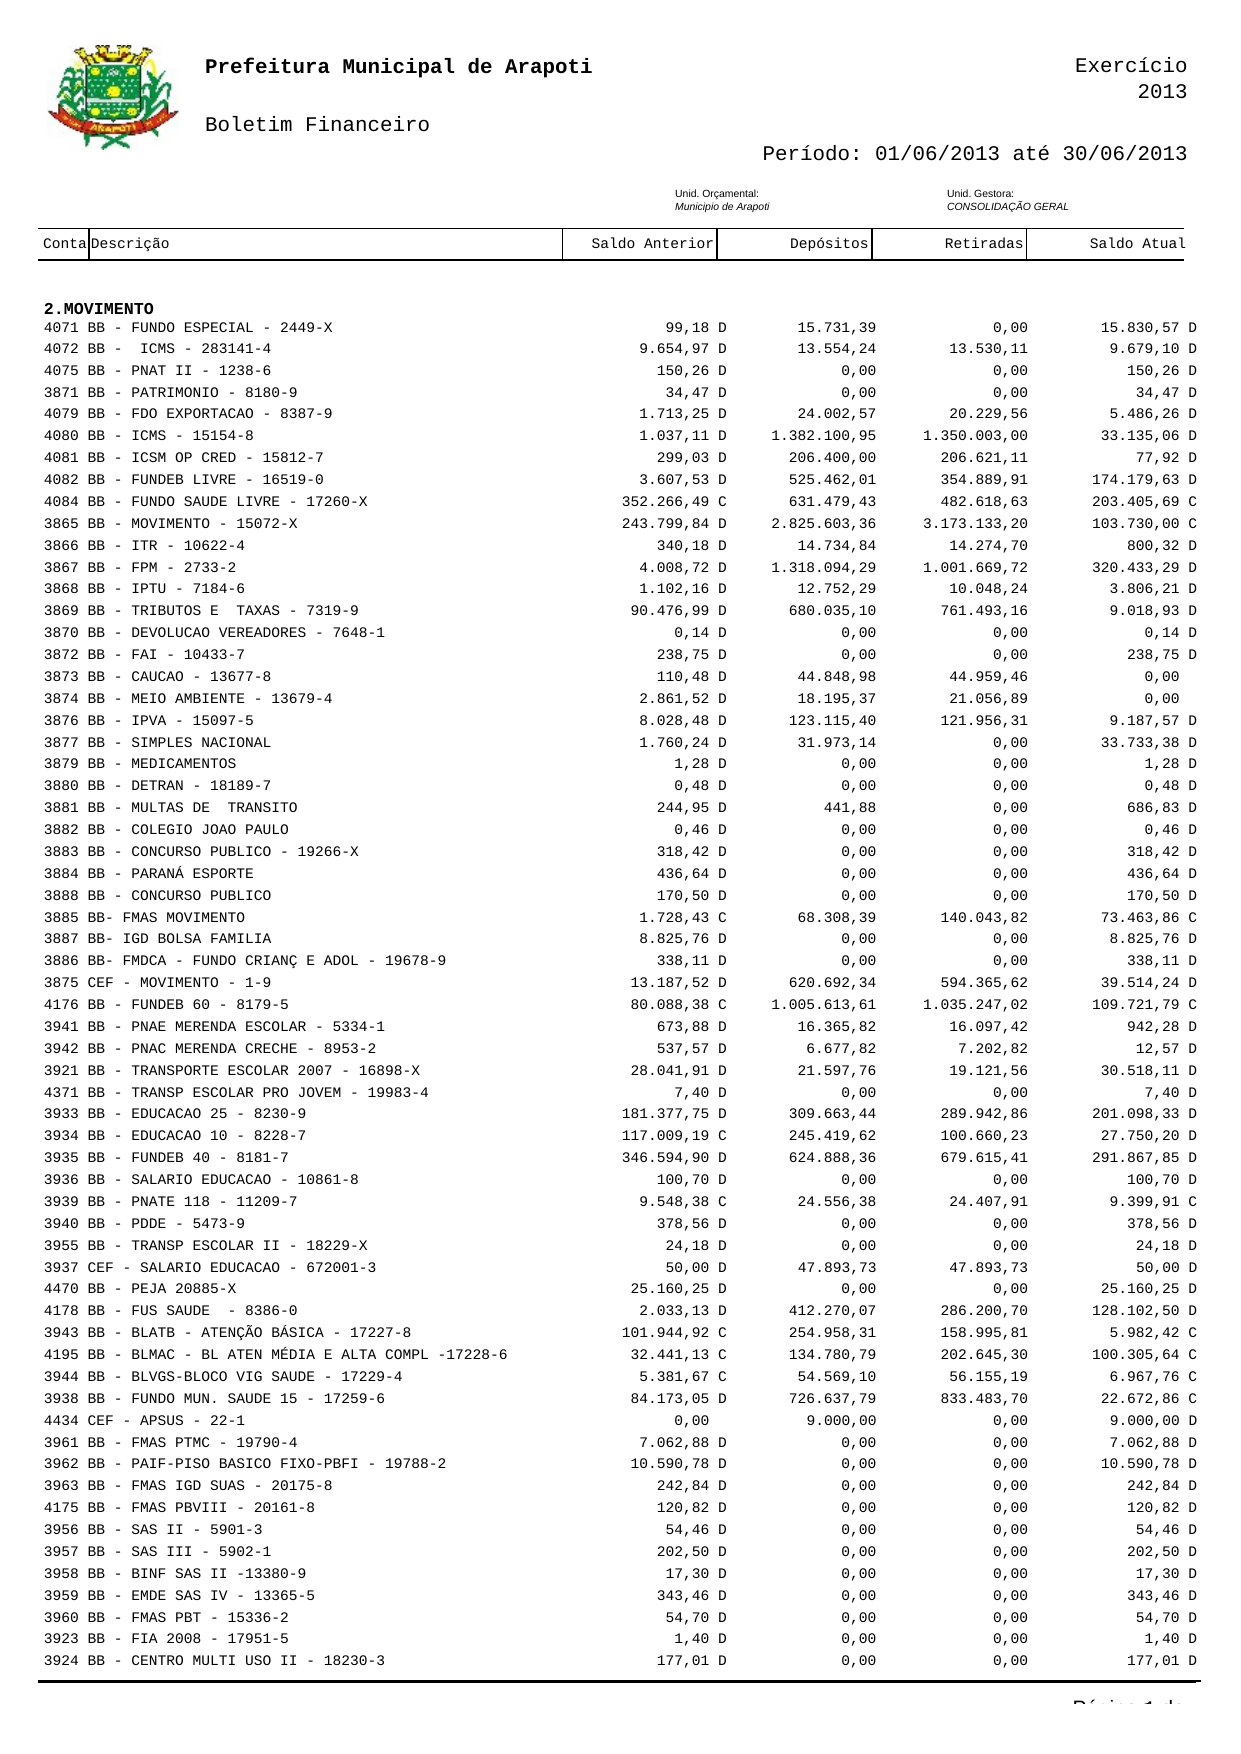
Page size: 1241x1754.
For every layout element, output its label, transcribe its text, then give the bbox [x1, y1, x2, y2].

table_cell CEF - MOVIMENTO - 1-9 [83, 972, 564, 994]
table_cell BB [83, 600, 109, 622]
table_cell 0,00 [747, 1541, 899, 1563]
table_cell 0,46 D [1060, 819, 1201, 841]
table_cell 441,88 [747, 797, 899, 819]
table_cell 3955 [38, 1235, 83, 1253]
table_cell - CONCURSO PUBLICO - 19266-X [109, 841, 564, 863]
table_cell 3944 [38, 1366, 83, 1388]
table_cell - FUNDO ESPECIAL - 2449-X [109, 320, 564, 338]
table_cell 1.728,43 C [565, 907, 747, 928]
table_cell 620.692,34 [747, 972, 899, 994]
table_cell - PNATE 118 - 11209-7 [109, 1191, 564, 1213]
table_cell 3935 [38, 1147, 83, 1169]
table_cell 3883 [38, 841, 83, 863]
table_cell BB [83, 447, 109, 469]
table_cell 0,00 [900, 1541, 1060, 1563]
table_cell 101.944,92 C [565, 1322, 747, 1344]
table_cell 201.098,33 D [1060, 1104, 1201, 1125]
table_cell 4075 [38, 360, 83, 382]
table_cell 0,00 [900, 622, 1060, 644]
table_cell 134.780,79 [747, 1344, 899, 1366]
table_cell 0,00 [747, 1235, 899, 1253]
table_cell BB [83, 1344, 109, 1366]
table_cell 10.048,24 [900, 579, 1060, 600]
table_cell 5.982,42 C [1060, 1322, 1201, 1344]
table_cell 0,00 [747, 1497, 899, 1519]
table_cell 0,00 [747, 929, 899, 950]
table_cell BB [83, 1650, 109, 1680]
table_cell 354.889,91 [900, 469, 1060, 491]
table_cell BB [83, 1607, 109, 1628]
table_cell 1.713,25 D [565, 404, 747, 425]
table_cell 0,00 [747, 1475, 899, 1497]
table_cell - FIA 2008 - 17951-5 [109, 1629, 564, 1650]
table_cell 9.679,10 D [1060, 338, 1201, 360]
table_cell 158.995,81 [900, 1322, 1060, 1344]
table_cell 0,00 [900, 819, 1060, 841]
table_cell - TRANSP ESCOLAR PRO JOVEM - 19983-4 [109, 1082, 564, 1103]
table_cell 3887 [38, 929, 83, 950]
table_cell BB [83, 819, 109, 841]
table_cell 631.479,43 [747, 491, 899, 513]
table_cell BB [83, 666, 109, 688]
table_cell 7.202,82 [900, 1038, 1060, 1060]
table_cell 121.956,31 [900, 710, 1060, 732]
table_cell 3872 [38, 644, 83, 666]
table_cell 3884 [38, 863, 83, 885]
table_cell - MEIO AMBIENTE - 13679-4 [109, 688, 564, 710]
table_cell 120,82 D [1060, 1497, 1201, 1519]
table_cell BB [83, 360, 109, 382]
table_cell BB [83, 1016, 109, 1038]
table_cell 3882 [38, 819, 83, 841]
table_cell 0,00 [747, 1519, 899, 1541]
table_cell - CONCURSO PUBLICO [109, 885, 564, 907]
table_cell 3885 [38, 907, 83, 928]
table_cell - DETRAN - 18189-7 [109, 775, 564, 797]
table_cell 5.381,67 C [565, 1366, 747, 1388]
table_cell 3.806,21 D [1060, 579, 1201, 600]
table_cell - PNAE MERENDA ESCOLAR - 5334-1 [109, 1016, 564, 1038]
table_cell 3874 [38, 688, 83, 710]
table_cell 3938 [38, 1388, 83, 1406]
table_cell 525.462,01 [747, 469, 899, 491]
table_cell 0,00 [900, 950, 1060, 972]
table_cell 10.590,78 D [1060, 1454, 1201, 1475]
table_header Depósitos [718, 229, 871, 259]
table_cell BB [83, 1432, 109, 1453]
table_cell 0,00 [900, 1169, 1060, 1191]
table_cell 2.033,13 D [565, 1300, 747, 1322]
table_cell 594.365,62 [900, 972, 1060, 994]
table_cell 0,00 [900, 863, 1060, 885]
table_cell 170,50 D [1060, 885, 1201, 907]
table_cell 3924 [38, 1650, 83, 1680]
table_cell 44.848,98 [747, 666, 899, 688]
table_header Saldo Anterior [563, 229, 716, 259]
table_cell BB [83, 557, 109, 578]
table_cell 318,42 D [565, 841, 747, 863]
table_cell 338,11 D [1060, 950, 1201, 972]
table_cell 0,00 [900, 732, 1060, 753]
table_cell 4470 [38, 1279, 83, 1300]
table_cell 4081 [38, 447, 83, 469]
table_cell 170,50 D [565, 885, 747, 907]
table_cell 318,42 D [1060, 841, 1201, 863]
table_cell 1.102,16 D [565, 579, 747, 600]
table_cell - IPTU - 7184-6 [109, 579, 564, 600]
table_cell BB [83, 404, 109, 425]
table_cell 100.660,23 [900, 1125, 1060, 1147]
table_cell - TRIBUTOS E TAXAS - 7319-9 [109, 600, 564, 622]
table_cell 3959 [38, 1585, 83, 1607]
table_cell 3937 CEF - SALARIO EDUCACAO - 672001-3 50,00 D 47.893,73 47.893,73 50,00 D [38, 1253, 1201, 1278]
table_cell 0,00 [900, 1585, 1060, 1607]
table_cell 726.637,79 [747, 1388, 899, 1406]
table_cell 238,75 D [565, 644, 747, 666]
picture [47, 45, 180, 150]
table_cell 338,11 D [565, 950, 747, 972]
table_cell - FUNDO SAUDE LIVRE - 17260-X [109, 491, 564, 513]
table_cell 800,32 D [1060, 535, 1201, 557]
table_cell BB [83, 1563, 109, 1585]
table_cell 3881 [38, 797, 83, 819]
table_cell 4071 [38, 320, 83, 338]
table_cell 24.407,91 [900, 1191, 1060, 1213]
table_cell 0,00 [900, 1454, 1060, 1475]
table_cell 3921 [38, 1060, 83, 1082]
table_cell 203.405,69 C [1060, 491, 1201, 513]
table_cell BB [83, 382, 109, 403]
table_cell 21.597,76 [747, 1060, 899, 1082]
table_cell - SIMPLES NACIONAL [109, 732, 564, 753]
table_cell 90.476,99 D [565, 600, 747, 622]
table_cell 20.229,56 [900, 404, 1060, 425]
table_cell - EMDE SAS IV - 13365-5 [109, 1585, 564, 1607]
table_cell 80.088,38 C [565, 994, 747, 1016]
table_cell 100.305,64 C [1060, 1344, 1201, 1366]
table_header 2.MOVIMENTO [38, 291, 1201, 320]
table_cell 0,48 D [565, 775, 747, 797]
table_cell 245.419,62 [747, 1125, 899, 1147]
table_cell - PNAC MERENDA CRECHE - 8953-2 [109, 1038, 564, 1060]
table_cell 9.399,91 C [1060, 1191, 1201, 1213]
table_cell 3.607,53 D [565, 469, 747, 491]
table_cell 33.135,06 D [1060, 425, 1201, 447]
table_cell 84.173,05 D [565, 1388, 747, 1406]
table_cell 100,70 D [565, 1169, 747, 1191]
table_cell BB [83, 469, 109, 491]
table_cell 54,70 D [1060, 1607, 1201, 1628]
table_cell 0,00 [900, 929, 1060, 950]
table_cell 0,00 [900, 1519, 1060, 1541]
table_cell 320.433,29 D [1060, 557, 1201, 578]
table_cell 31.973,14 [747, 732, 899, 753]
table_cell 3961 [38, 1432, 83, 1453]
table_cell 18.195,37 [747, 688, 899, 710]
table_cell 0,00 [747, 1454, 899, 1475]
table_cell 3963 [38, 1475, 83, 1497]
table_cell BB [83, 1213, 109, 1235]
table_cell 673,88 D [565, 1016, 747, 1038]
table_cell - FAI - 10433-7 [109, 644, 564, 666]
table_cell 0,00 [900, 797, 1060, 819]
table_cell 4082 [38, 469, 83, 491]
table_cell 0,00 [747, 1585, 899, 1607]
table_cell 0,00 [900, 841, 1060, 863]
table_cell 33.733,38 D [1060, 732, 1201, 753]
table_cell BB [83, 1497, 109, 1519]
table_cell 9.187,57 D [1060, 710, 1201, 732]
table_cell - TRANSPORTE ESCOLAR 2007 - 16898-X [109, 1060, 564, 1082]
table_cell 0,14 D [1060, 622, 1201, 644]
table_cell 0,00 [747, 885, 899, 907]
table_cell BB [83, 338, 109, 360]
table_cell 3865 [38, 513, 83, 535]
table_cell 3869 [38, 600, 83, 622]
table_cell 4.008,72 D [565, 557, 747, 578]
table_cell 7,40 D [1060, 1082, 1201, 1103]
table_cell BB [83, 1300, 109, 1322]
table_cell 0,00 [747, 1629, 899, 1650]
table_cell BB [83, 754, 109, 775]
table_cell 3873 [38, 666, 83, 688]
table_cell BB [83, 841, 109, 863]
table_cell 24.556,38 [747, 1191, 899, 1213]
table_cell - SALARIO EDUCACAO - 10861-8 [109, 1169, 564, 1191]
table_cell - DEVOLUCAO VEREADORES - 7648-1 [109, 622, 564, 644]
table_cell - BLMAC - BL ATEN MÉDIA E ALTA COMPL -17228-6 [109, 1344, 564, 1366]
table_cell 1.382.100,95 [747, 425, 899, 447]
table_cell - IPVA - 15097-5 [109, 710, 564, 732]
table_cell 6.677,82 [747, 1038, 899, 1060]
table_cell 412.270,07 [747, 1300, 899, 1322]
table_cell 0,00 [900, 1629, 1060, 1650]
table_cell 5.486,26 D [1060, 404, 1201, 425]
table_cell 0,00 [747, 1082, 899, 1103]
table_cell 3866 [38, 535, 83, 557]
table_cell 0,00 [900, 1607, 1060, 1628]
table_cell 346.594,90 D [565, 1147, 747, 1169]
table_cell - PNAT II - 1238-6 [109, 360, 564, 382]
table_cell 0,00 [900, 1235, 1060, 1253]
table_cell 17,30 D [1060, 1563, 1201, 1585]
table_cell 3940 [38, 1213, 83, 1235]
table_cell 0,00 [747, 775, 899, 797]
table_cell 1.760,24 D [565, 732, 747, 753]
table_cell 4080 [38, 425, 83, 447]
table_cell 140.043,82 [900, 907, 1060, 928]
table_cell 109.721,79 C [1060, 994, 1201, 1016]
table_cell BB [83, 320, 109, 338]
table_cell 3957 [38, 1541, 83, 1563]
table_cell 44.959,46 [900, 666, 1060, 688]
table_cell 8.825,76 D [565, 929, 747, 950]
table_cell - ITR - 10622-4 [109, 535, 564, 557]
table_cell 181.377,75 D [565, 1104, 747, 1125]
table_cell 537,57 D [565, 1038, 747, 1060]
table_cell - FUNDEB 60 - 8179-5 [109, 994, 564, 1016]
table_cell 0,00 [747, 382, 899, 403]
table_cell 25.160,25 D [1060, 1279, 1201, 1300]
table_cell - PEJA 20885-X [109, 1279, 564, 1300]
table_cell 0,00 [747, 1607, 899, 1628]
table_cell BB [83, 1541, 109, 1563]
table_cell 0,00 [900, 1497, 1060, 1519]
table_cell 4434 CEF - APSUS - 22-1 0,00 9.000,00 0,00 9.000,00 D [38, 1406, 1201, 1432]
table_cell BB- FMDCA - FUNDO CRIANÇ E ADOL - 19678-9 [83, 950, 564, 972]
table_cell 286.200,70 [900, 1300, 1060, 1322]
table_cell 1.005.613,61 [747, 994, 899, 1016]
table_cell 4175 [38, 1497, 83, 1519]
table_cell 202.645,30 [900, 1344, 1060, 1366]
table_cell BB [83, 1125, 109, 1147]
table_cell 4084 [38, 491, 83, 513]
table_cell 12.752,29 [747, 579, 899, 600]
table_cell 34,47 D [565, 382, 747, 403]
table_cell BB [83, 1169, 109, 1191]
table_cell 30.518,11 D [1060, 1060, 1201, 1082]
table_cell BB [83, 1060, 109, 1082]
table_cell 24,18 D [1060, 1235, 1201, 1253]
table_cell 8.028,48 D [565, 710, 747, 732]
table_cell - MULTAS DE TRANSITO [109, 797, 564, 819]
table_cell 56.155,19 [900, 1366, 1060, 1388]
table_cell BB [83, 1038, 109, 1060]
table_cell 761.493,16 [900, 600, 1060, 622]
table_cell - FMAS IGD SUAS - 20175-8 [109, 1475, 564, 1497]
table_cell BB [83, 863, 109, 885]
table_cell 174.179,63 D [1060, 469, 1201, 491]
table_cell BB [83, 1322, 109, 1344]
table_cell 3879 [38, 754, 83, 775]
table_cell 309.663,44 [747, 1104, 899, 1125]
table_header Retiradas [873, 229, 1026, 259]
table_cell 680.035,10 [747, 600, 899, 622]
table_cell BB [83, 1388, 109, 1406]
table_cell 378,56 D [1060, 1213, 1201, 1235]
table_header Descrição [90, 229, 562, 259]
table_cell BB- IGD BOLSA FAMILIA [83, 929, 564, 950]
table_cell 73.463,86 C [1060, 907, 1201, 928]
table_cell - MEDICAMENTOS [109, 754, 564, 775]
table_cell 4178 [38, 1300, 83, 1322]
table_cell - BLVGS-BLOCO VIG SAUDE - 17229-4 [109, 1366, 564, 1388]
table_cell BB [83, 1279, 109, 1300]
table_cell 3888 [38, 885, 83, 907]
table_cell 15.830,57 D [1060, 320, 1201, 338]
table_cell 436,64 D [1060, 863, 1201, 885]
table_cell - PAIF-PISO BASICO FIXO-PBFI - 19788-2 [109, 1454, 564, 1475]
table_cell 686,83 D [1060, 797, 1201, 819]
table_cell 0,46 D [565, 819, 747, 841]
table_cell - BINF SAS II -13380-9 [109, 1563, 564, 1585]
table_header Saldo Atual [1027, 229, 1184, 259]
table_cell 833.483,70 [900, 1388, 1060, 1406]
table_cell 3936 [38, 1169, 83, 1191]
table_cell 24,18 D [565, 1235, 747, 1253]
table_cell 243.799,84 D [565, 513, 747, 535]
table_cell 8.825,76 D [1060, 929, 1201, 950]
table_cell 0,00 [900, 885, 1060, 907]
table_cell 343,46 D [565, 1585, 747, 1607]
table_cell 679.615,41 [900, 1147, 1060, 1169]
table_cell 242,84 D [1060, 1475, 1201, 1497]
table_cell 0,00 [747, 1279, 899, 1300]
table_cell 68.308,39 [747, 907, 899, 928]
table_cell 27.750,20 D [1060, 1125, 1201, 1147]
table_cell 54.569,10 [747, 1366, 899, 1388]
table_cell 24.002,57 [747, 404, 899, 425]
table_cell - EDUCACAO 25 - 8230-9 [109, 1104, 564, 1125]
table_cell BB [83, 1082, 109, 1103]
table_cell 0,00 [747, 754, 899, 775]
table_cell 3960 [38, 1607, 83, 1628]
table_cell 3876 [38, 710, 83, 732]
table_cell 206.621,11 [900, 447, 1060, 469]
table_cell 1.001.669,72 [900, 557, 1060, 578]
table_cell 0,00 [900, 320, 1060, 338]
table_cell 3939 [38, 1191, 83, 1213]
table_cell - BLATB - ATENÇÃO BÁSICA - 17227-8 [109, 1322, 564, 1344]
table_cell 28.041,91 D [565, 1060, 747, 1082]
table_cell 0,00 [747, 950, 899, 972]
table_cell 0,00 [747, 1432, 899, 1453]
table_cell 7.062,88 D [1060, 1432, 1201, 1453]
table_cell - MOVIMENTO - 15072-X [109, 513, 564, 535]
table_cell 39.514,24 D [1060, 972, 1201, 994]
table_cell 2.861,52 D [565, 688, 747, 710]
table_cell 2.825.603,36 [747, 513, 899, 535]
table_cell 1,28 D [565, 754, 747, 775]
table_cell 0,00 [747, 1650, 899, 1680]
table_cell 32.441,13 C [565, 1344, 747, 1366]
table_cell 0,00 [1060, 666, 1201, 688]
table_cell 54,46 D [1060, 1519, 1201, 1541]
table_cell 0,00 [900, 1279, 1060, 1300]
table_cell 13.530,11 [900, 338, 1060, 360]
table_cell 1.350.003,00 [900, 425, 1060, 447]
table_cell BB [83, 732, 109, 753]
table_cell 100,70 D [1060, 1169, 1201, 1191]
table_cell 123.115,40 [747, 710, 899, 732]
table_cell BB [83, 425, 109, 447]
table_cell BB [83, 1104, 109, 1125]
table_cell BB [83, 797, 109, 819]
table_cell - SAS II - 5901-3 [109, 1519, 564, 1541]
table_cell 0,00 [747, 1169, 899, 1191]
table_cell BB [83, 1475, 109, 1497]
table_cell 0,00 [747, 622, 899, 644]
table_cell 12,57 D [1060, 1038, 1201, 1060]
table_cell BB [83, 1191, 109, 1213]
table_cell 0,00 [900, 644, 1060, 666]
table_cell 289.942,86 [900, 1104, 1060, 1125]
table_cell BB [83, 1147, 109, 1169]
table_cell - FMAS PBVIII - 20161-8 [109, 1497, 564, 1519]
table_cell - FUNDEB LIVRE - 16519-0 [109, 469, 564, 491]
table_cell 291.867,85 D [1060, 1147, 1201, 1169]
table_cell 13.554,24 [747, 338, 899, 360]
table_cell 378,56 D [565, 1213, 747, 1235]
table_cell - CAUCAO - 13677-8 [109, 666, 564, 688]
table_cell 177,01 D [1060, 1650, 1201, 1680]
table_cell 14.274,70 [900, 535, 1060, 557]
table_cell 244,95 D [565, 797, 747, 819]
table_cell BB- FMAS MOVIMENTO [83, 907, 564, 928]
table_cell 206.400,00 [747, 447, 899, 469]
table_cell 4195 [38, 1344, 83, 1366]
table_cell - FUNDEB 40 - 8181-7 [109, 1147, 564, 1169]
table_cell 150,26 D [565, 360, 747, 382]
table_cell 3877 [38, 732, 83, 753]
table_cell 110,48 D [565, 666, 747, 688]
table_cell BB [83, 579, 109, 600]
table_cell 0,00 [900, 382, 1060, 403]
table_cell - ICMS - 283141-4 [109, 338, 564, 360]
table_cell 1,28 D [1060, 754, 1201, 775]
table_cell - SAS III - 5902-1 [109, 1541, 564, 1563]
table_cell BB [83, 1366, 109, 1388]
table_cell 340,18 D [565, 535, 747, 557]
table_cell 3867 [38, 557, 83, 578]
table_cell - CENTRO MULTI USO II - 18230-3 [109, 1650, 564, 1680]
table_cell 436,64 D [565, 863, 747, 885]
table_cell 25.160,25 D [565, 1279, 747, 1300]
table_cell BB [83, 535, 109, 557]
table_cell - FMAS PBT - 15336-2 [109, 1607, 564, 1628]
table_cell 3943 [38, 1322, 83, 1344]
table_cell BB [83, 710, 109, 732]
table_cell 103.730,00 C [1060, 513, 1201, 535]
table_cell 482.618,63 [900, 491, 1060, 513]
table_cell 0,00 [747, 1213, 899, 1235]
table_cell 21.056,89 [900, 688, 1060, 710]
table_cell 1,40 D [1060, 1629, 1201, 1650]
table_cell BB [83, 644, 109, 666]
table_cell 624.888,36 [747, 1147, 899, 1169]
table_cell 9.548,38 C [565, 1191, 747, 1213]
table_cell 4176 [38, 994, 83, 1016]
table_cell 0,00 [900, 1475, 1060, 1497]
table_cell 3933 [38, 1104, 83, 1125]
table_cell - PATRIMONIO - 8180-9 [109, 382, 564, 403]
table_cell 0,00 [747, 841, 899, 863]
table_cell - FUNDO MUN. SAUDE 15 - 17259-6 [109, 1388, 564, 1406]
table_cell BB [83, 1454, 109, 1475]
table_cell 22.672,86 C [1060, 1388, 1201, 1406]
table_cell 77,92 D [1060, 447, 1201, 469]
table_cell 3962 [38, 1454, 83, 1475]
table_cell 343,46 D [1060, 1585, 1201, 1607]
table_cell BB [83, 1519, 109, 1541]
table_cell 99,18 D [565, 320, 747, 338]
table_cell - PDDE - 5473-9 [109, 1213, 564, 1235]
table_cell 1,40 D [565, 1629, 747, 1650]
table_cell 15.731,39 [747, 320, 899, 338]
table_cell 7.062,88 D [565, 1432, 747, 1453]
table_cell 4371 [38, 1082, 83, 1103]
table_cell 3871 [38, 382, 83, 403]
table_cell - EDUCACAO 10 - 8228-7 [109, 1125, 564, 1147]
table_cell BB [83, 885, 109, 907]
table_cell - PARANÁ ESPORTE [109, 863, 564, 885]
table_cell 7,40 D [565, 1082, 747, 1103]
table_cell 177,01 D [565, 1650, 747, 1680]
table_cell 128.102,50 D [1060, 1300, 1201, 1322]
table_cell 0,00 [747, 360, 899, 382]
table_cell BB [83, 1585, 109, 1607]
table_cell BB [83, 513, 109, 535]
table_cell 3868 [38, 579, 83, 600]
table_cell 202,50 D [1060, 1541, 1201, 1563]
table_cell - TRANSP ESCOLAR II - 18229-X [109, 1235, 564, 1253]
table_cell 1.035.247,02 [900, 994, 1060, 1016]
table_cell - ICSM OP CRED - 15812-7 [109, 447, 564, 469]
table_cell 3956 [38, 1519, 83, 1541]
table_cell 0,48 D [1060, 775, 1201, 797]
table_cell 238,75 D [1060, 644, 1201, 666]
table_cell 120,82 D [565, 1497, 747, 1519]
table_cell 202,50 D [565, 1541, 747, 1563]
table_cell 16.365,82 [747, 1016, 899, 1038]
table_cell BB [83, 1235, 109, 1253]
table_cell 1.037,11 D [565, 425, 747, 447]
table_cell 0,00 [900, 1650, 1060, 1680]
table_cell 19.121,56 [900, 1060, 1060, 1082]
table_cell 254.958,31 [747, 1322, 899, 1344]
table_cell 3880 [38, 775, 83, 797]
table_cell 0,00 [900, 360, 1060, 382]
table_cell 3942 [38, 1038, 83, 1060]
table_cell 17,30 D [565, 1563, 747, 1585]
table_cell 117.009,19 C [565, 1125, 747, 1147]
table_cell 4072 [38, 338, 83, 360]
table_cell 0,00 [900, 1082, 1060, 1103]
table_cell 3934 [38, 1125, 83, 1147]
table_cell 0,00 [900, 754, 1060, 775]
table_cell 14.734,84 [747, 535, 899, 557]
table_cell 299,03 D [565, 447, 747, 469]
table_cell 242,84 D [565, 1475, 747, 1497]
table_cell 0,00 [747, 644, 899, 666]
table_cell 942,28 D [1060, 1016, 1201, 1038]
table_cell 0,00 [900, 1432, 1060, 1453]
table_cell 54,70 D [565, 1607, 747, 1628]
table_header Conta [38, 229, 88, 259]
table_cell 13.187,52 D [565, 972, 747, 994]
table_cell 3886 [38, 950, 83, 972]
table_cell 10.590,78 D [565, 1454, 747, 1475]
table_cell 16.097,42 [900, 1016, 1060, 1038]
table_cell 0,00 [900, 1563, 1060, 1585]
table_cell - FMAS PTMC - 19790-4 [109, 1432, 564, 1453]
table_cell BB [83, 688, 109, 710]
table_cell - ICMS - 15154-8 [109, 425, 564, 447]
table_cell - COLEGIO JOAO PAULO [109, 819, 564, 841]
table_cell 0,00 [747, 1563, 899, 1585]
table_cell 3958 [38, 1563, 83, 1585]
table_cell 3870 [38, 622, 83, 644]
table_cell - FDO EXPORTACAO - 8387-9 [109, 404, 564, 425]
table_cell 4079 [38, 404, 83, 425]
table_cell BB [83, 994, 109, 1016]
table_cell 6.967,76 C [1060, 1366, 1201, 1388]
table_cell 352.266,49 C [565, 491, 747, 513]
table_cell 1.318.094,29 [747, 557, 899, 578]
table_cell 150,26 D [1060, 360, 1201, 382]
table_cell 3941 [38, 1016, 83, 1038]
table_cell BB [83, 1629, 109, 1650]
table_cell 9.654,97 D [565, 338, 747, 360]
table_cell - FPM - 2733-2 [109, 557, 564, 578]
table_cell BB [83, 622, 109, 644]
table_cell 9.018,93 D [1060, 600, 1201, 622]
table_cell 0,14 D [565, 622, 747, 644]
table_cell - FUS SAUDE - 8386-0 [109, 1300, 564, 1322]
table_cell 0,00 [1060, 688, 1201, 710]
table_cell 0,00 [900, 1213, 1060, 1235]
table_cell 0,00 [747, 863, 899, 885]
table_cell BB [83, 491, 109, 513]
table_cell 54,46 D [565, 1519, 747, 1541]
table_cell 34,47 D [1060, 382, 1201, 403]
table_cell 3.173.133,20 [900, 513, 1060, 535]
table_cell BB [83, 775, 109, 797]
table_cell 3923 [38, 1629, 83, 1650]
table_cell 0,00 [747, 819, 899, 841]
table_cell 0,00 [900, 775, 1060, 797]
table_cell 3875 [38, 972, 83, 994]
